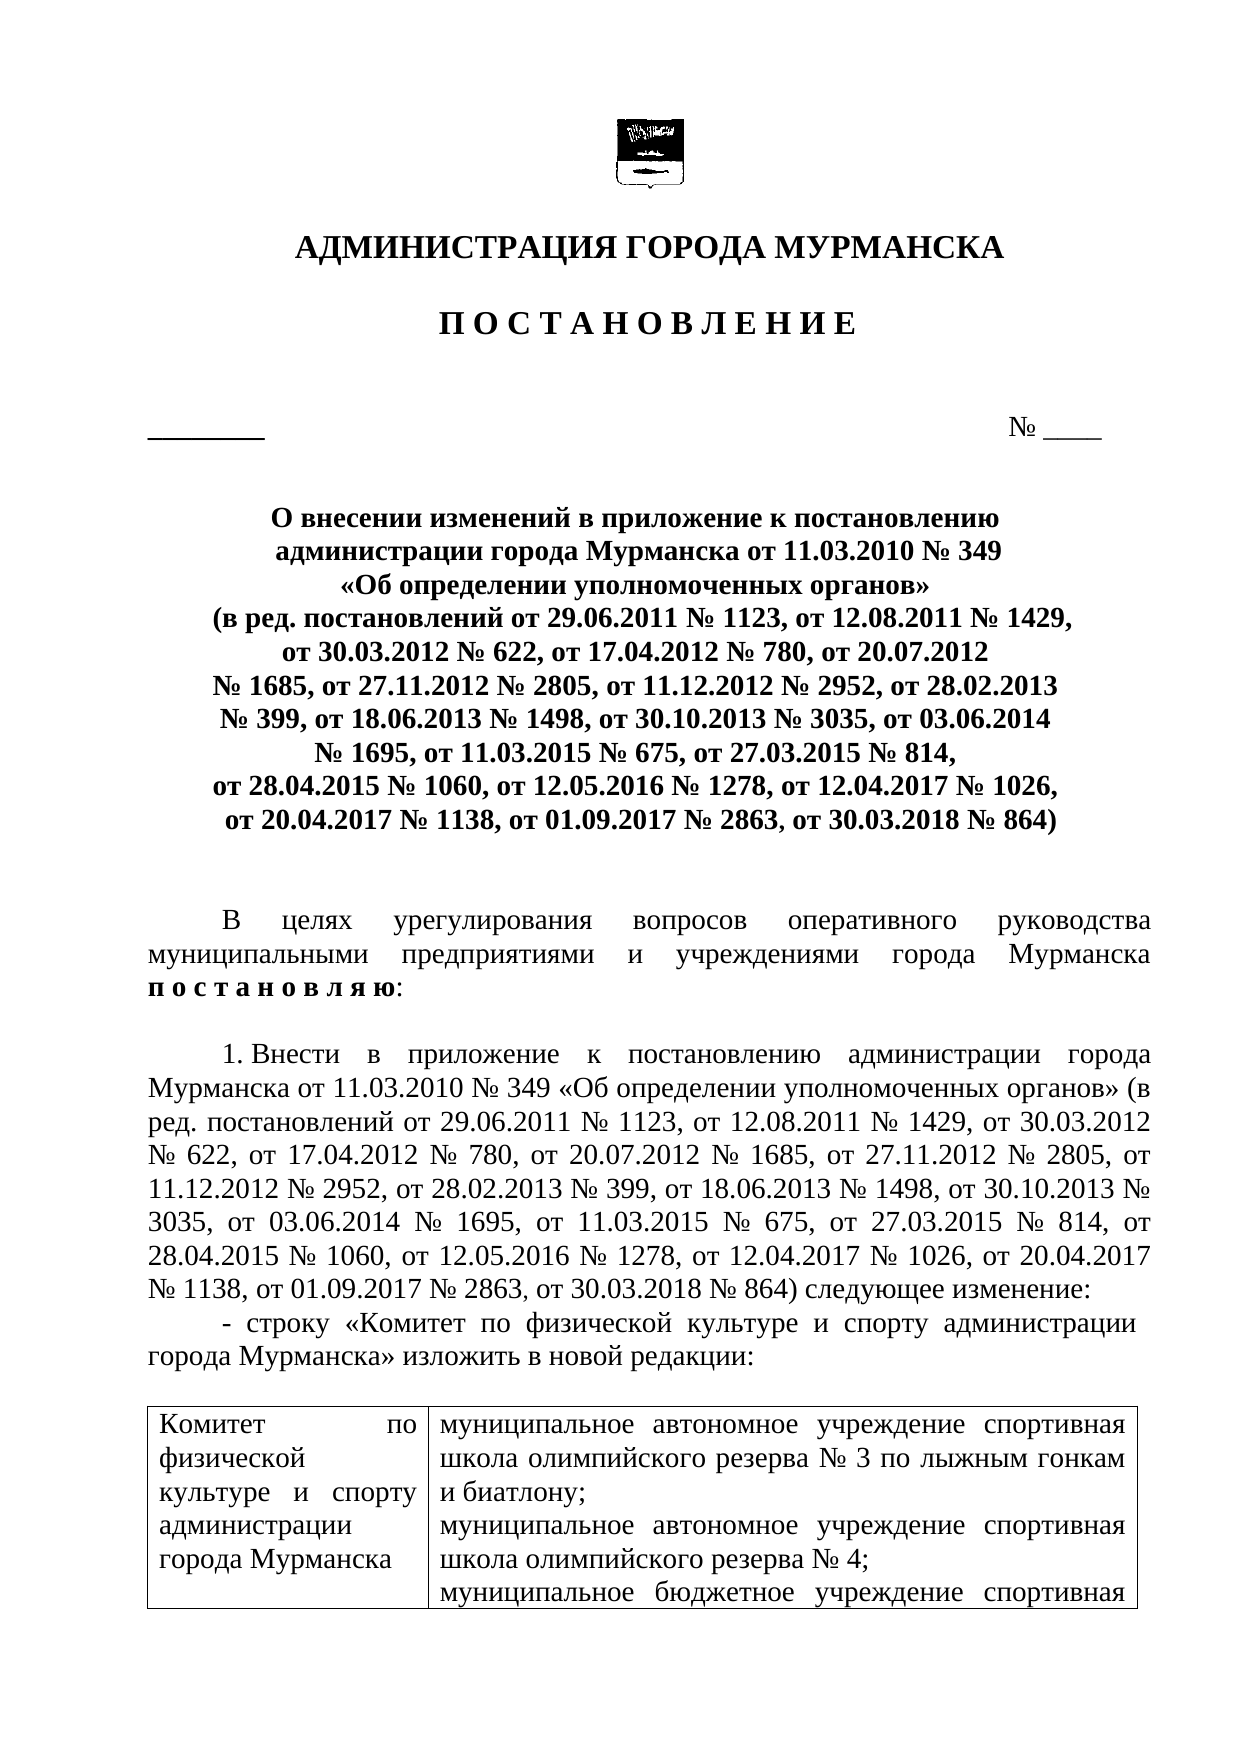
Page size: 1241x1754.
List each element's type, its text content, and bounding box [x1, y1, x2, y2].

picture [615, 118, 684, 189]
text В целях урегулирования вопросов оперативного руководства муниципальными предприятиями и учреждениями города Мурманска п о с т а н о в л я ю: [148, 902, 1152, 1003]
subtitle П О С Т А Н О В Л Е Н И Е [89, 303, 1206, 342]
subtitle ________ № ____ [148, 409, 1181, 442]
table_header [429, 1407, 1137, 1608]
subtitle АДМИНИСТРАЦИЯ ГОРОДА МУРМАНСКА [148, 227, 1152, 265]
table_header О внесении изменений в приложение к постановлению администрации города Мурманска от 11.03.2010 № 349 «Об определении уполномоченных органов» (в ред. постановлений от 29.06.2011 № 1123, от 12.08.2011 № 1429, от 30.03.2012 № 622, от 17.04.2012 № 780, от 20.07.2012 № 1685, от 27.11.2012 № 2805, от 11.12.2012 № 2952, от 28.02.2013 № 399, от 18.06.2013 № 1498, от 30.10.2013 № 3035, от 03.06.2014 № 1695, от 11.03.2015 № 675, от 27.03.2015 № 814, от 28.04.2015 № 1060, от 12.05.2016 № 1278, от 12.04.2017 № 1026, от 20.04.2017 № 1138, от 01.09.2017 № 2863, от 30.03.2018 № 864) [148, 500, 1133, 869]
text 1. Внести в приложение к постановлению администрации города Мурманска от 11.03.2010 № 349 «Об определении уполномоченных органов» (в ред. постановлений от 29.06.2011 № 1123, от 12.08.2011 № 1429, от 30.03.2012 № 622, от 17.04.2012 № 780, от 20.07.2012 № 1685, от 27.11.2012 № 2805, от 11.12.2012 № 2952, от 28.02.2013 № 399, от 18.06.2013 № 1498, от 30.10.2013 № 3035, от 03.06.2014 № 1695, от 11.03.2015 № 675, от 27.03.2015 № 814, от 28.04.2015 № 1060, от 12.05.2016 № 1278, от 12.04.2017 № 1026, от 20.04.2017 № 1138, от 01.09.2017 № 2863, от 30.03.2018 № 864) следующее изменение: [148, 1037, 1152, 1305]
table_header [148, 1407, 428, 1608]
text - строку «Комитет по физической культуре и спорту администрации города Мурманска» изложить в новой редакции: [148, 1305, 1137, 1372]
